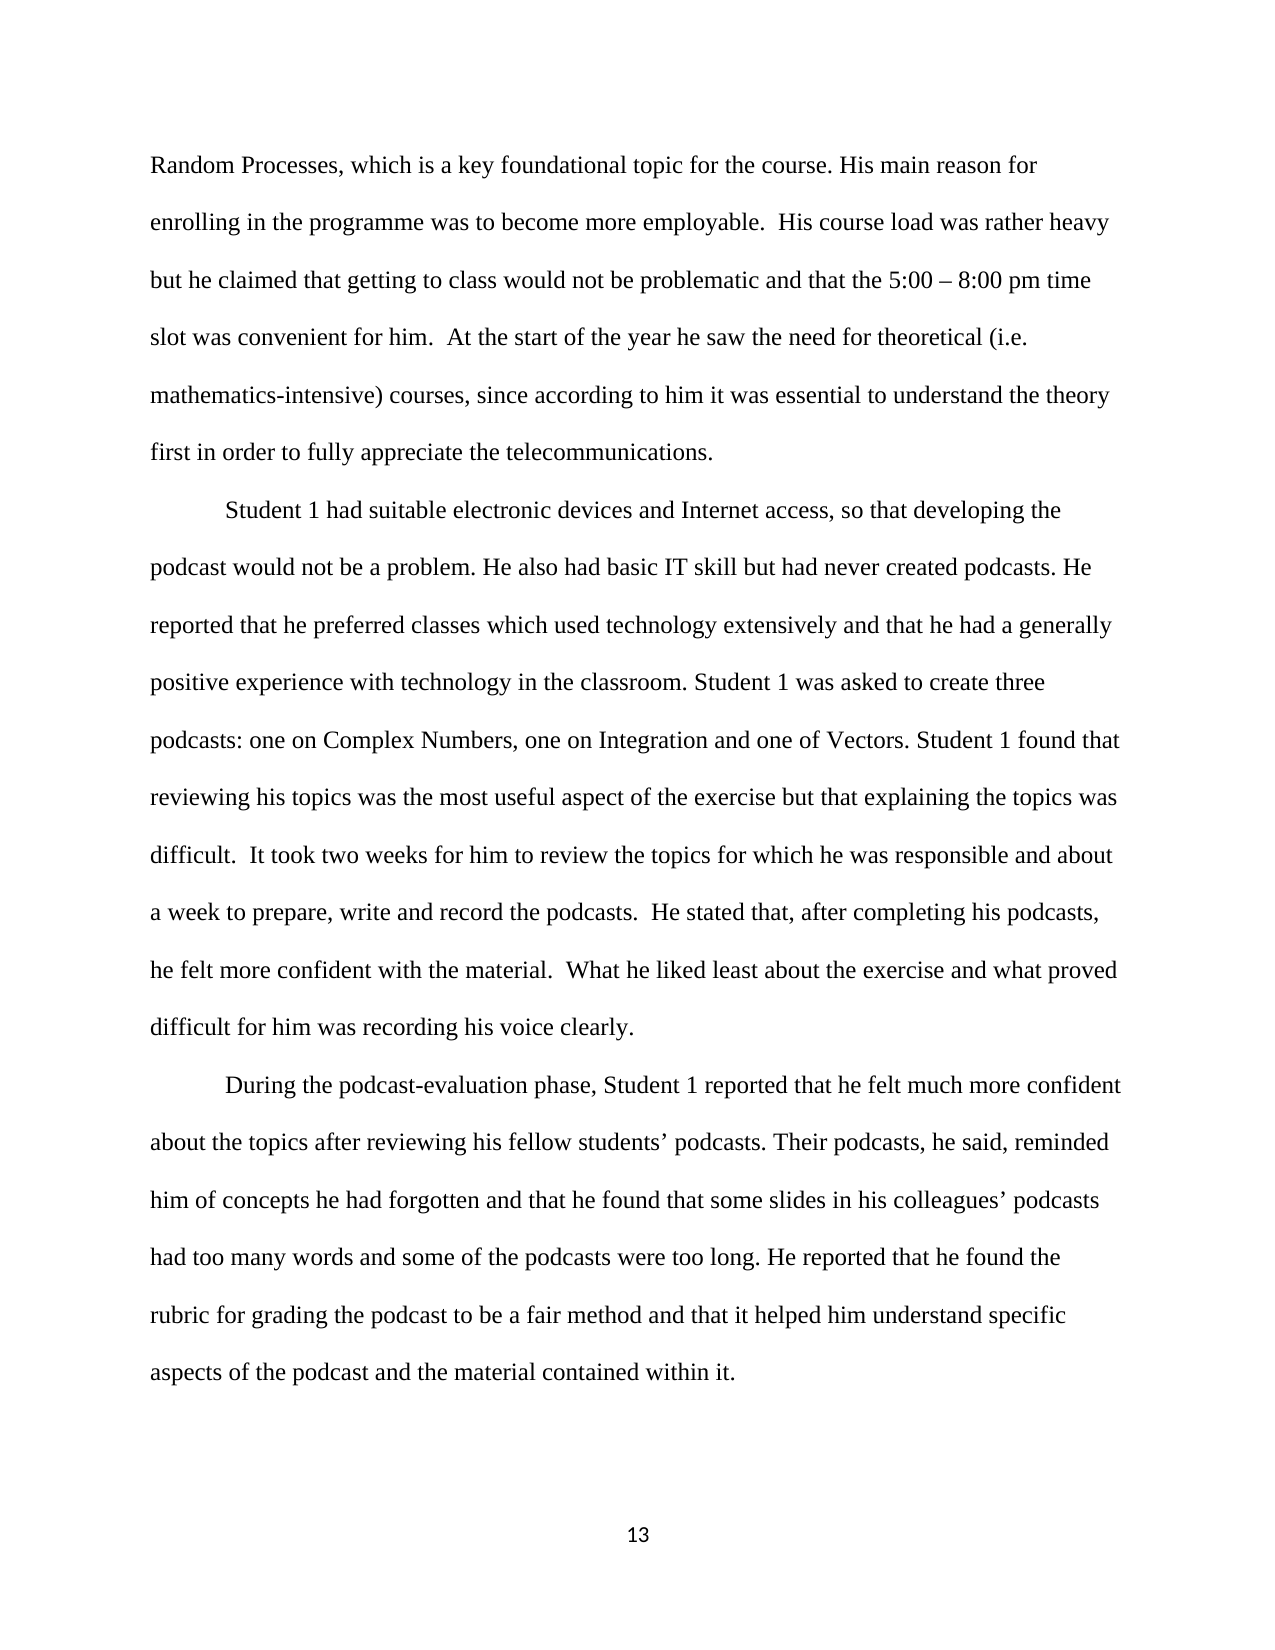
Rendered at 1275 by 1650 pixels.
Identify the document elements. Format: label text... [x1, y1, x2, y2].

text During the podcast-evaluation phase, Student 1 reported that he felt much more confident about the topics after reviewing his fellow students’ podcasts. Their podcasts, he said, reminded him of concepts he had forgotten and that he found that some slides in his colleagues’ podcasts had too many words and some of the podcasts were too long. He reported that he found the rubric for grading the podcast to be a fair method and that it helped him understand specific aspects of the podcast and the material contained within it. [150, 1070, 1125, 1386]
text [150, 150, 1125, 466]
text Student 1 had suitable electronic devices and Internet access, so that developing the podcast would not be a problem. He also had basic IT skill but had never created podcasts. He reported that he preferred classes which used technology extensively and that he had a generally positive experience with technology in the classroom. Student 1 was asked to create three podcasts: one on Complex Numbers, one on Integration and one of Vectors. Student 1 found that reviewing his topics was the most useful aspect of the exercise but that explaining the topics was difficult. It took two weeks for him to review the topics for which he was responsible and about a week to prepare, write and record the podcasts. He stated that, after completing his podcasts, he felt more confident with the material. What he liked least about the exercise and what proved difficult for him was recording his voice clearly. [150, 495, 1125, 1041]
